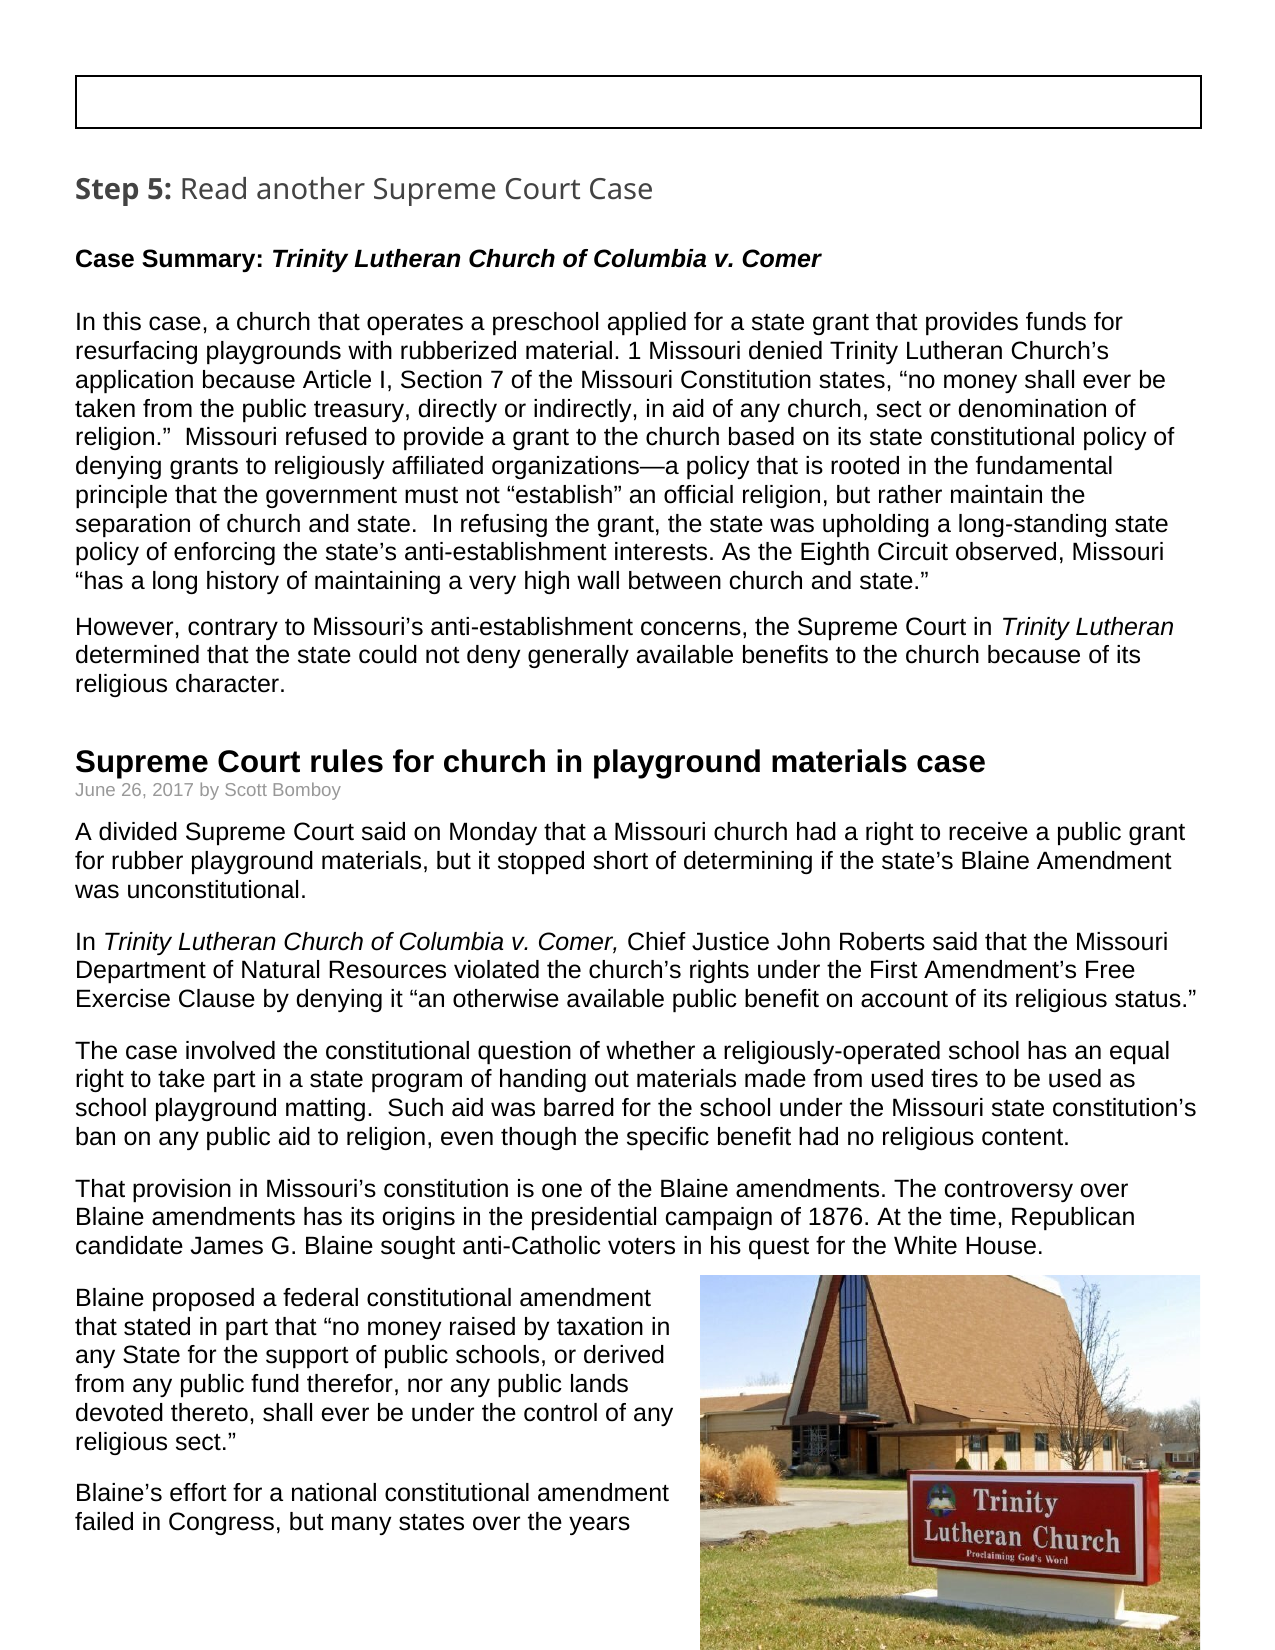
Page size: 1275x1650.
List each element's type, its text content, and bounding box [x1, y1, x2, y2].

text In Trinity Lutheran Church of Columbia v. Comer, Chief Justice John Roberts said that the Missouri Department of Natural Resources violated the church’s rights under the First Amendment’s Free Exercise Clause by denying it “an otherwise available public benefit on account of its religious status.” [75, 926, 1200, 1013]
text That provision in Missouri’s constitution is one of the Blaine amendments. The controversy over Blaine amendments has its origins in the presidential campaign of 1876. At the time, Republican candidate James G. Blaine sought anti-Catholic voters in his quest for the White House. [75, 1173, 1200, 1260]
picture [700, 1275, 1200, 1650]
subtitle Supreme Court rules for church in playground materials case [75, 743, 1200, 779]
text Blaine proposed a federal constitutional amendment that stated in part that “no money raised by taxation in any State for the support of public schools, or derived from any public fund therefor, nor any public lands devoted thereto, shall ever be under the control of any religious sect.” [75, 1283, 700, 1455]
text A divided Supreme Court said on Monday that a Missouri church had a right to receive a public grant for rubber playground materials, but it stopped short of determining if the state’s Blaine Amendment was unconstitutional. [75, 817, 1200, 903]
text Step 5: Read another Supreme Court Case [75, 168, 1200, 208]
subtitle However, contrary to Missouri’s anti-establishment concerns, the Supreme Court in Trinity Lutheran determined that the state could not deny generally available benefits to the church because of its religious character. [75, 611, 1200, 698]
text The case involved the constitutional question of whether a religiously-operated school has an equal right to take part in a state program of handing out materials made from used tires to be used as school playground matting. Such aid was barred for the school under the Missouri state constitution’s ban on any public aid to religion, even though the specific benefit had no religious content. [75, 1036, 1200, 1151]
subtitle In this case, a church that operates a preschool applied for a state grant that provides funds for resurfacing playgrounds with rubberized material. 1 Missouri denied Trinity Lutheran Church’s application because Article I, Section 7 of the Missouri Constitution states, “no money shall ever be taken from the public treasury, directly or indirectly, in aid of any church, sect or denomination of religion.” Missouri refused to provide a grant to the church based on its state constitutional policy of denying grants to religiously affiliated organizations—a policy that is rooted in the fundamental principle that the government must not “establish” an official religion, but rather maintain the separation of church and state. In refusing the grant, the state was upholding a long-standing state policy of enforcing the state’s anti-establishment interests. As the Eighth Circuit observed, Missouri “has a long history of maintaining a very high wall between church and state.” [75, 307, 1200, 595]
text June 26, 2017 by Scott Bomboy [75, 779, 1200, 801]
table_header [77, 77, 1200, 127]
text Case Summary: Trinity Lutheran Church of Columbia v. Comer [75, 244, 1200, 273]
